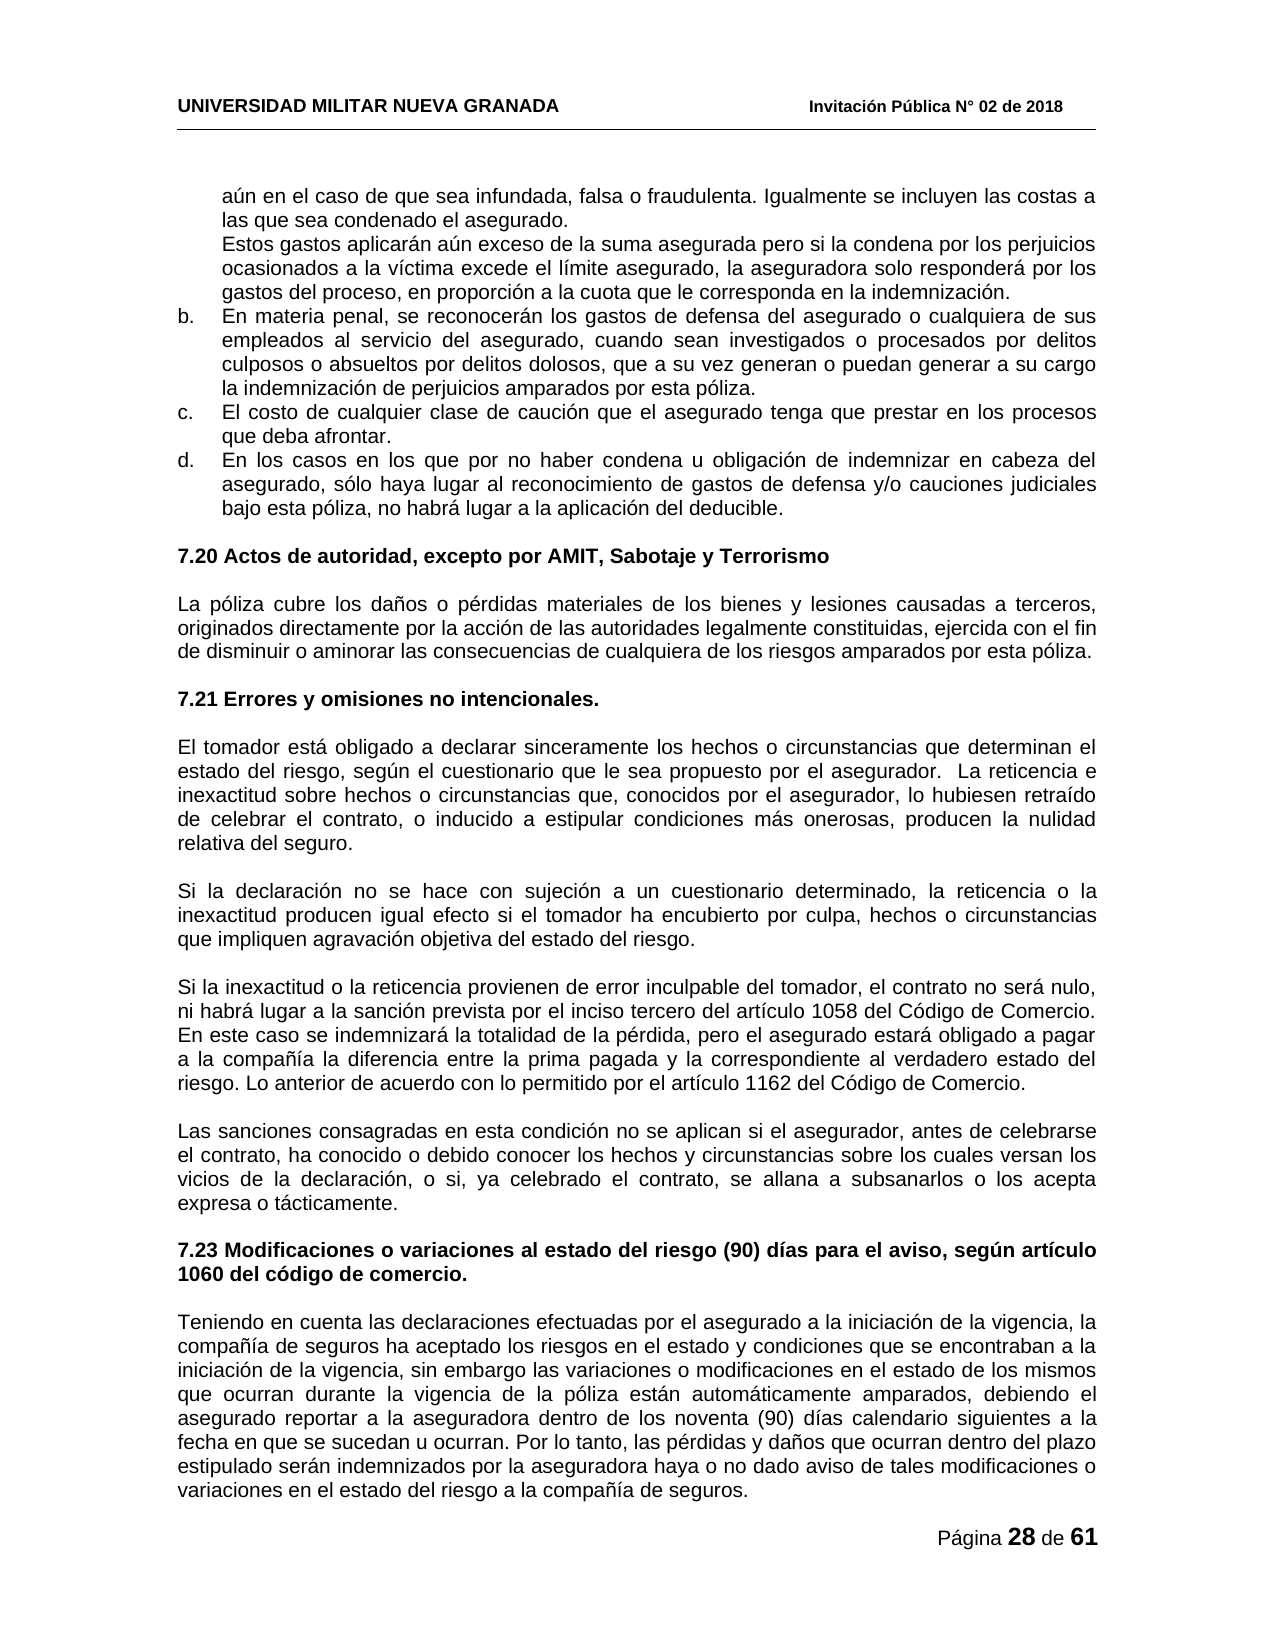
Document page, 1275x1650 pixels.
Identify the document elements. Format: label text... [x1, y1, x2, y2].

text 7.20 Actos de autoridad, excepto por AMIT, Sabotaje y Terrorismo [177, 543, 1098, 567]
text El tomador está obligado a declarar sinceramente los hechos o circunstancias que determinan el estado del riesgo, según el cuestionario que le sea propuesto por el asegurador. La reticencia e inexactitud sobre hechos o circunstancias que, conocidos por el asegurador, lo hubiesen retraído de celebrar el contrato, o inducido a estipular condiciones más onerosas, producen la nulidad relativa del seguro. [177, 735, 1098, 855]
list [177, 184, 1098, 232]
text 7.21 Errores y omisiones no intencionales. [177, 687, 1098, 711]
text 7.23 Modificaciones o variaciones al estado del riesgo (90) días para el aviso, según artículo 1060 del código de comercio. [177, 1238, 1098, 1286]
text La póliza cubre los daños o pérdidas materiales de los bienes y lesiones causadas a terceros, originados directamente por la acción de las autoridades legalmente constituidas, ejercida con el fin de disminuir o aminorar las consecuencias de cualquiera de los riesgos amparados por esta póliza. [177, 591, 1098, 663]
list El costo de cualquier clase de caución que el asegurado tenga que prestar en los procesos que deba afrontar. [177, 400, 1098, 448]
list En materia penal, se reconocerán los gastos de defensa del asegurado o cualquiera de sus empleados al servicio del asegurado, cuando sean investigados o procesados por delitos culposos o absueltos por delitos dolosos, que a su vez generan o puedan generar a su cargo la indemnización de perjuicios amparados por esta póliza. [177, 304, 1098, 400]
text Teniendo en cuenta las declaraciones efectuadas por el asegurado a la iniciación de la vigencia, la compañía de seguros ha aceptado los riesgos en el estado y condiciones que se encontraban a la iniciación de la vigencia, sin embargo las variaciones o modificaciones en el estado de los mismos que ocurran durante la vigencia de la póliza están automáticamente amparados, debiendo el asegurado reportar a la aseguradora dentro de los noventa (90) días calendario siguientes a la fecha en que se sucedan u ocurran. Por lo tanto, las pérdidas y daños que ocurran dentro del plazo estipulado serán indemnizados por la aseguradora haya o no dado aviso de tales modificaciones o variaciones en el estado del riesgo a la compañía de seguros. [177, 1310, 1098, 1502]
list En los casos en los que por no haber condena u obligación de indemnizar en cabeza del asegurado, sólo haya lugar al reconocimiento de gastos de defensa y/o cauciones judiciales bajo esta póliza, no habrá lugar a la aplicación del deducible. [177, 448, 1098, 519]
text Estos gastos aplicarán aún exceso de la suma asegurada pero si la condena por los perjuicios ocasionados a la víctima excede el límite asegurado, la aseguradora solo responderá por los gastos del proceso, en proporción a la cuota que le corresponda en la indemnización. [177, 232, 1098, 304]
text Si la inexactitud o la reticencia provienen de error inculpable del tomador, el contrato no será nulo, ni habrá lugar a la sanción prevista por el inciso tercero del artículo 1058 del Código de Comercio. En este caso se indemnizará la totalidad de la pérdida, pero el asegurado estará obligado a pagar a la compañía la diferencia entre la prima pagada y la correspondiente al verdadero estado del riesgo. Lo anterior de acuerdo con lo permitido por el artículo 1162 del Código de Comercio. [177, 975, 1098, 1094]
text Si la declaración no se hace con sujeción a un cuestionario determinado, la reticencia o la inexactitud producen igual efecto si el tomador ha encubierto por culpa, hechos o circunstancias que impliquen agravación objetiva del estado del riesgo. [177, 879, 1098, 951]
text Las sanciones consagradas en esta condición no se aplican si el asegurador, antes de celebrarse el contrato, ha conocido o debido conocer los hechos y circunstancias sobre los cuales versan los vicios de la declaración, o si, ya celebrado el contrato, se allana a subsanarlos o los acepta expresa o tácticamente. [177, 1118, 1098, 1214]
